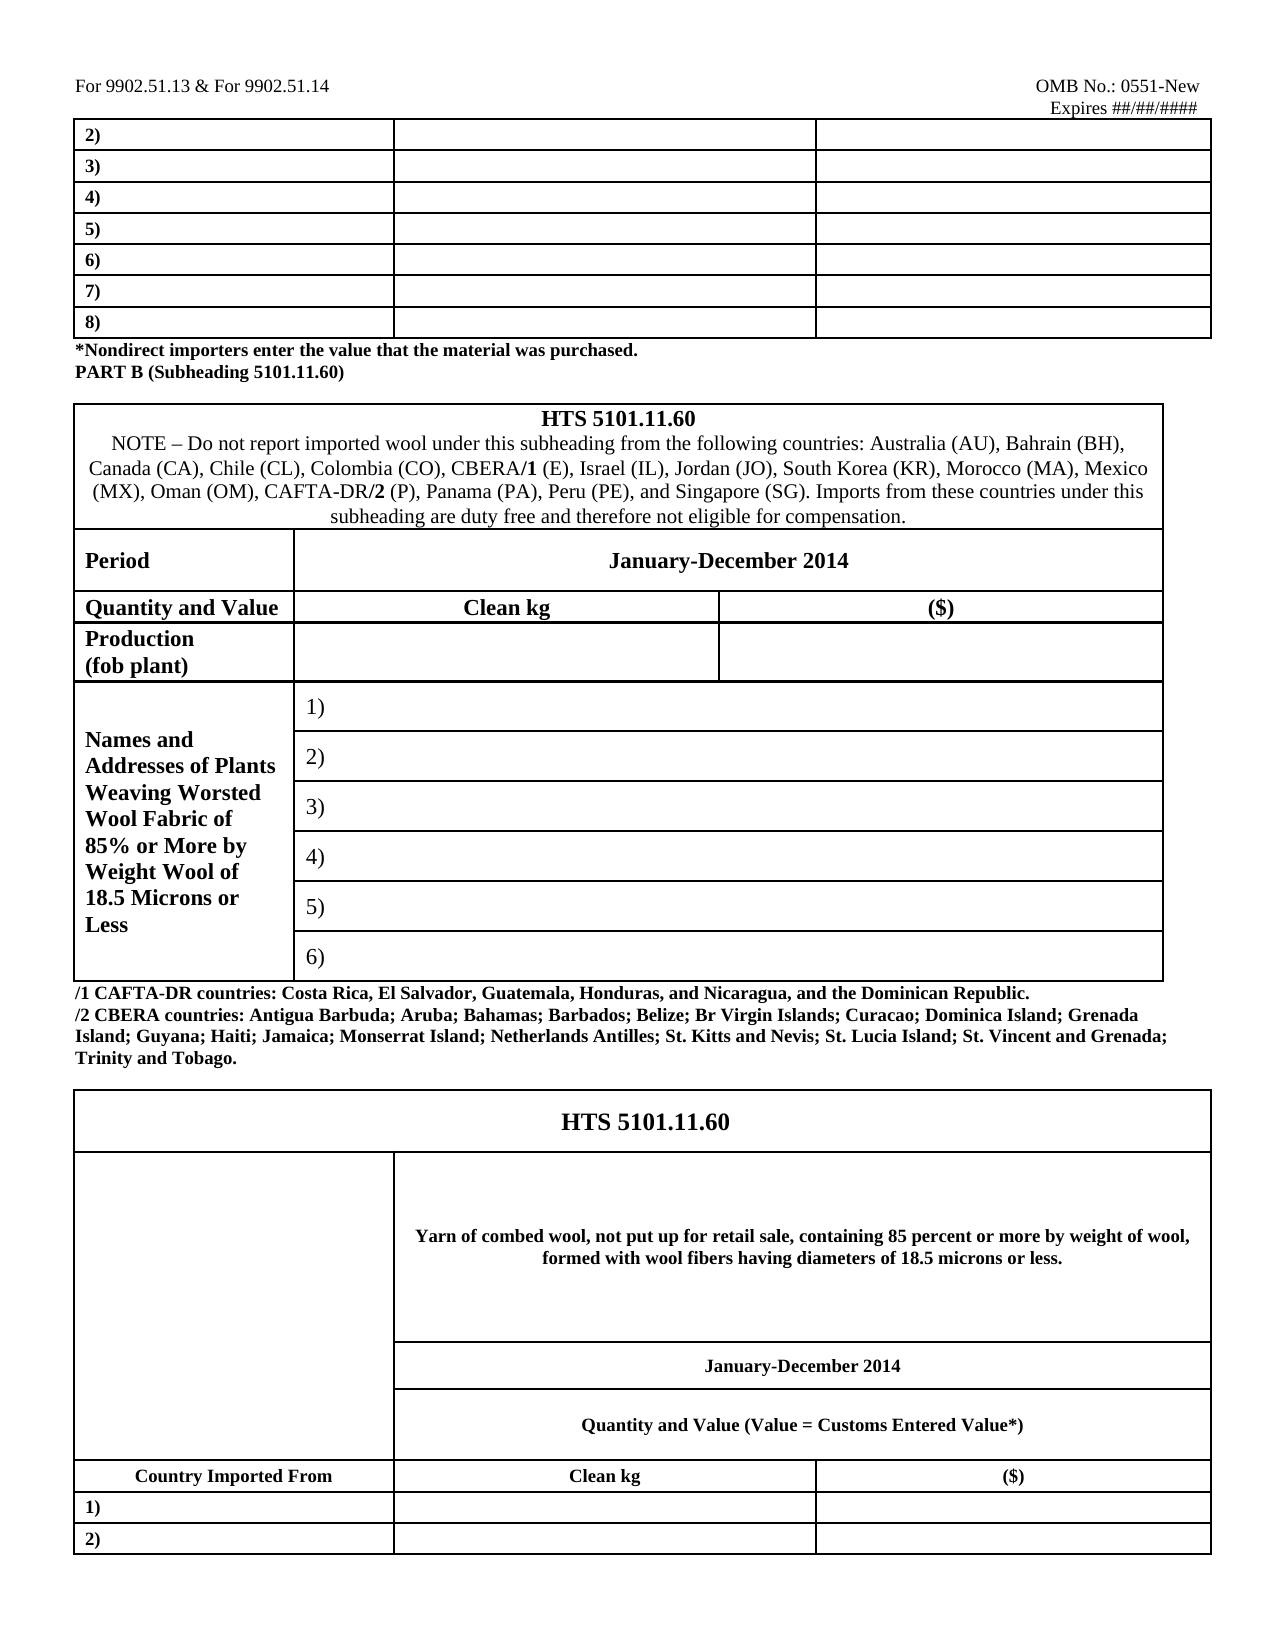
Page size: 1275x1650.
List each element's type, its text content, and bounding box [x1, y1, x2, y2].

table_cell [395, 120, 815, 149]
table_cell [817, 151, 1210, 181]
table_cell [395, 183, 815, 212]
table_cell Production (fob plant) [75, 624, 293, 680]
table_cell [817, 1524, 1210, 1553]
table_cell Clean kg [395, 1461, 815, 1491]
table_cell January-December 2014 [395, 1343, 1210, 1388]
table_cell [817, 245, 1210, 274]
table_cell 6) [295, 932, 1162, 980]
table_cell [817, 276, 1210, 306]
table_cell [817, 120, 1210, 149]
table_cell 3) [295, 782, 1162, 830]
table_cell 5) [295, 882, 1162, 930]
table_cell 2) [75, 1524, 393, 1553]
table_header HTS 5101.11.60 [75, 1091, 1210, 1151]
table_cell Quantity and Value (Value = Customs Entered Value*) [395, 1390, 1210, 1459]
table_cell 1) [75, 1493, 393, 1522]
table_cell [395, 308, 815, 337]
table_cell 5) [75, 214, 393, 243]
table_cell ($) [817, 1461, 1210, 1491]
table_cell [817, 183, 1210, 212]
table_cell [395, 1493, 815, 1522]
table_cell 3) [75, 151, 393, 181]
table_cell [817, 214, 1210, 243]
table_cell January-December 2014 [295, 530, 1162, 590]
table_cell 1) [295, 683, 1162, 730]
text /1 CAFTA-DR countries: Costa Rica, El Salvador, Guatemala, Honduras, and Nicaragua, and the Dominican Republic. /2 CBERA countries: Antigua Barbuda; Aruba; Bahamas; Barbados; Belize; Br Virgin Islands; Curacao; Dominica Island; Grenada Island; Guyana; Haiti; Jamaica; Monserrat Island; Netherlands Antilles; St. Kitts and Nevis; St. Lucia Island; St. Vincent and Grenada; Trinity and Tobago. [75, 982, 1200, 1068]
table_cell [395, 1524, 815, 1553]
table_cell 2) [75, 120, 393, 149]
table_cell 4) [75, 183, 393, 212]
table_cell 4) [295, 832, 1162, 880]
table_cell [395, 276, 815, 306]
table_cell ($) [720, 592, 1162, 621]
table_cell [295, 624, 718, 680]
table_header HTS 5101.11.60 NOTE – Do not report imported wool under this subheading from the following countries: Australia (AU), Bahrain (BH), Canada (CA), Chile (CL), Colombia (CO), CBERA/1 (E), Israel (IL), Jordan (JO), South Korea (KR), Morocco (MA), Mexico (MX), Oman (OM), CAFTA-DR/2 (P), Panama (PA), Peru (PE), and Singapore (SG). Imports from these countries under this subheading are duty free and therefore not eligible for compensation. [75, 405, 1162, 528]
table_cell 8) [75, 308, 393, 337]
table_cell Yarn of combed wool, not put up for retail sale, containing 85 percent or more by weight of wool, formed with wool fibers having diameters of 18.5 microns or less. [395, 1153, 1210, 1341]
table_cell [817, 308, 1210, 337]
table_cell [395, 245, 815, 274]
text *Nondirect importers enter the value that the material was purchased. [75, 339, 1200, 361]
table_cell [395, 214, 815, 243]
table_cell [395, 151, 815, 181]
table_cell [75, 1153, 393, 1459]
table_cell Country Imported From [75, 1461, 393, 1491]
text PART B (Subheading 5101.11.60) [75, 361, 1200, 382]
table_cell Period [75, 530, 293, 590]
table_cell 6) [75, 245, 393, 274]
table_cell 7) [75, 276, 393, 306]
table_cell Quantity and Value [75, 592, 293, 621]
table_cell 2) [295, 732, 1162, 780]
table_cell [817, 1493, 1210, 1522]
table_cell Clean kg [295, 592, 718, 621]
table_cell [720, 624, 1162, 680]
table_cell Names and Addresses of Plants Weaving Worsted Wool Fabric of 85% or More by Weight Wool of 18.5 Microns or Less [75, 683, 293, 980]
